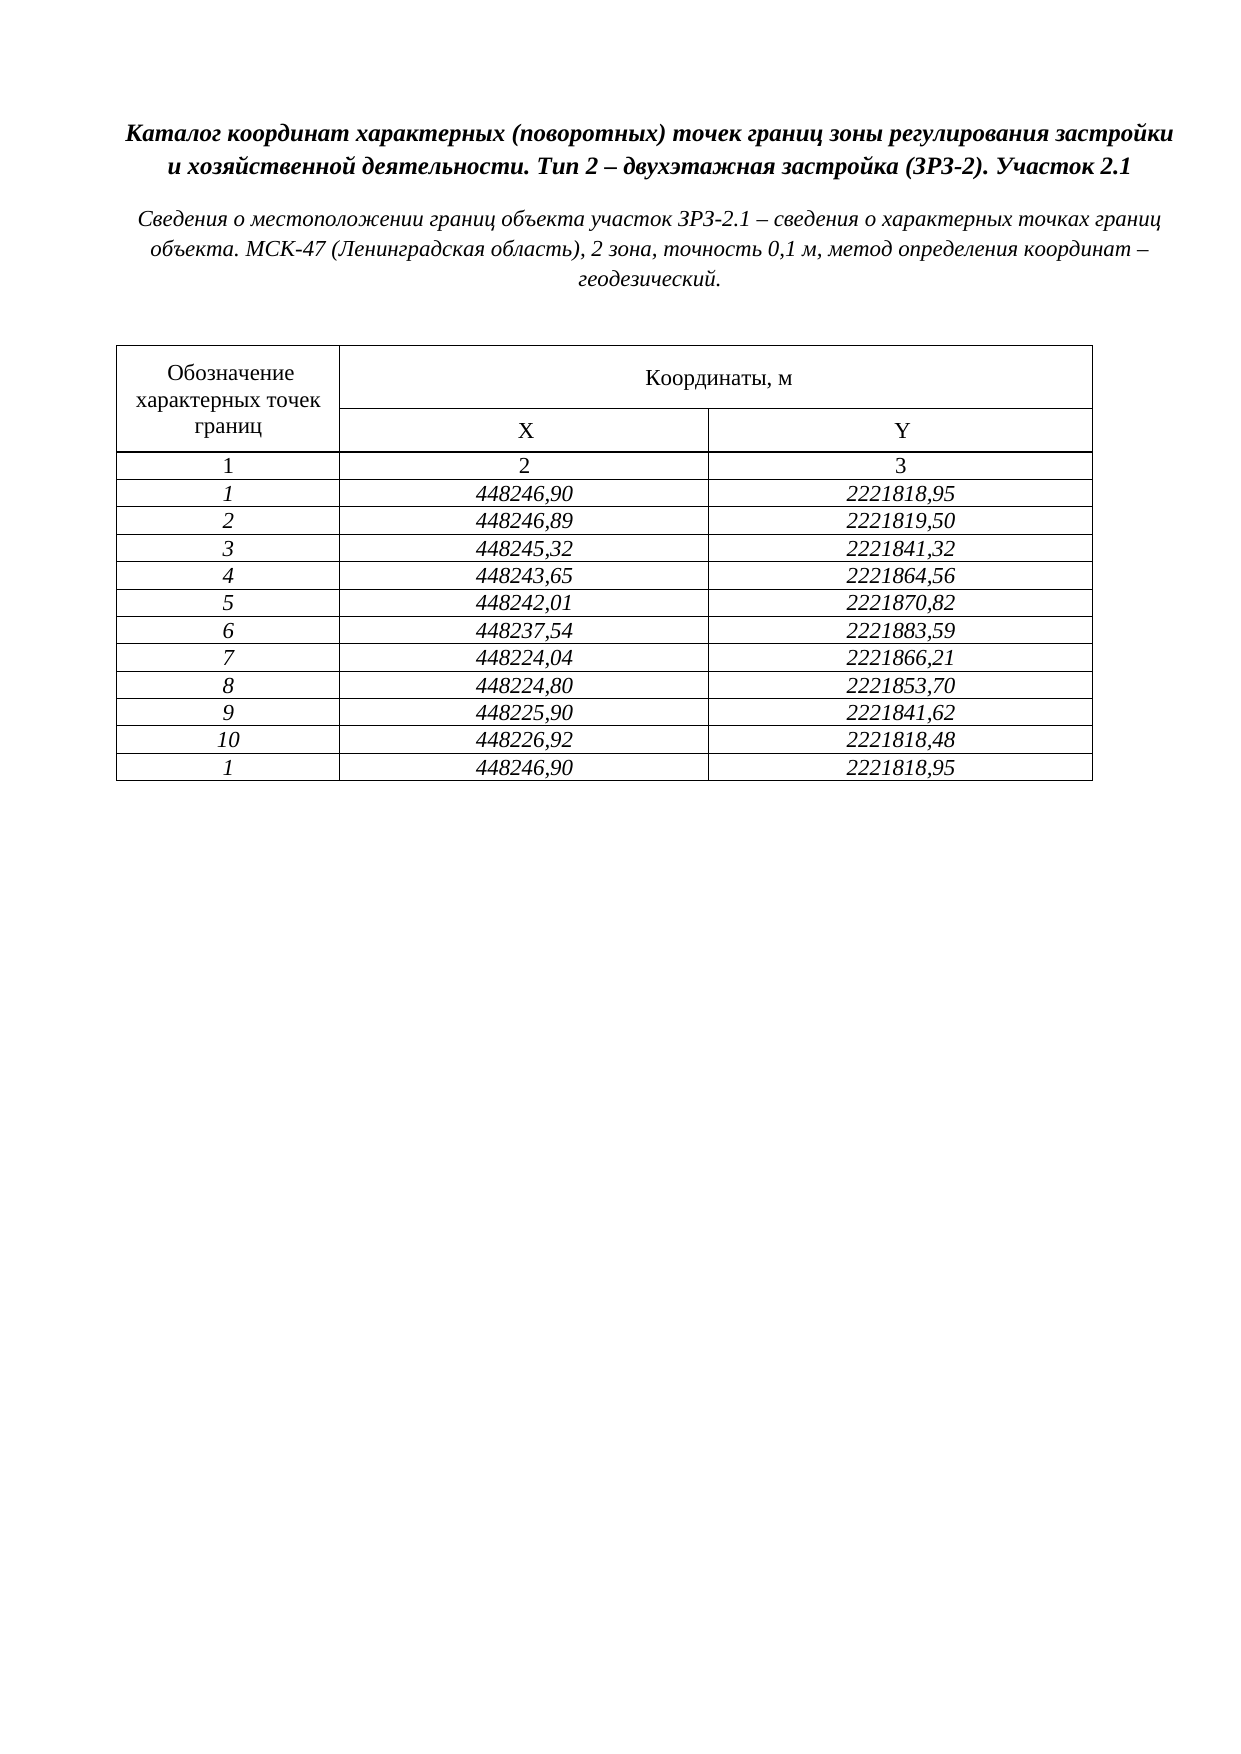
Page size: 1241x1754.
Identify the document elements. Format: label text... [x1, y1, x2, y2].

table_cell 2221866,21 [709, 644, 1092, 671]
table_cell 448225,90 [340, 699, 708, 725]
table_cell 448226,92 [340, 726, 708, 753]
table_cell 448245,32 [340, 535, 708, 561]
table_cell 4 [117, 562, 339, 588]
table_cell 2221870,82 [709, 590, 1092, 616]
table_cell 1 [117, 480, 339, 506]
table_cell 2221818,95 [709, 754, 1092, 780]
table_cell 448243,65 [340, 562, 708, 588]
table_cell 1 [117, 754, 339, 780]
table_cell 5 [117, 590, 339, 616]
text Каталог координат характерных (поворотных) точек границ зоны регулирования застройки и хозяйственной деятельности. Тип 2 – двухэтажная застройка (ЗРЗ-2). Участок 2.1 [118, 118, 1181, 180]
table_cell 448242,01 [340, 590, 708, 616]
table_header Координаты, м [340, 346, 1092, 408]
table_cell 2221841,32 [709, 535, 1092, 561]
table_cell 3 [709, 453, 1092, 479]
table_cell 448237,54 [340, 617, 708, 643]
table_header Обозначение характерных точек границ [117, 346, 339, 451]
table_cell 8 [117, 672, 339, 698]
table_cell 2221864,56 [709, 562, 1092, 588]
table_cell 6 [117, 617, 339, 643]
table_cell 2221818,48 [709, 726, 1092, 753]
table_cell Y [709, 409, 1092, 451]
table_cell 448224,04 [340, 644, 708, 671]
table_cell 2221818,95 [709, 480, 1092, 506]
table_cell 2 [117, 507, 339, 534]
table_cell X [340, 409, 708, 451]
table_cell 2221819,50 [709, 507, 1092, 534]
table_cell 3 [117, 535, 339, 561]
text Сведения о местоположении границ объекта участок ЗРЗ-2.1 – сведения о характерных точках границ объекта. МСК-47 (Ленинградская область), 2 зона, точность 0,1 м, метод определения координат – геодезический. [118, 205, 1181, 292]
table_cell 448246,89 [340, 507, 708, 534]
table_cell 9 [117, 699, 339, 725]
table_cell 2221853,70 [709, 672, 1092, 698]
table_cell 448246,90 [340, 754, 708, 780]
table_cell 2221841,62 [709, 699, 1092, 725]
table_cell 448224,80 [340, 672, 708, 698]
table_cell 10 [117, 726, 339, 753]
table_cell 448246,90 [340, 480, 708, 506]
table_cell 7 [117, 644, 339, 671]
table_cell 2 [340, 453, 708, 479]
table_cell 1 [117, 453, 339, 479]
table_cell 2221883,59 [709, 617, 1092, 643]
